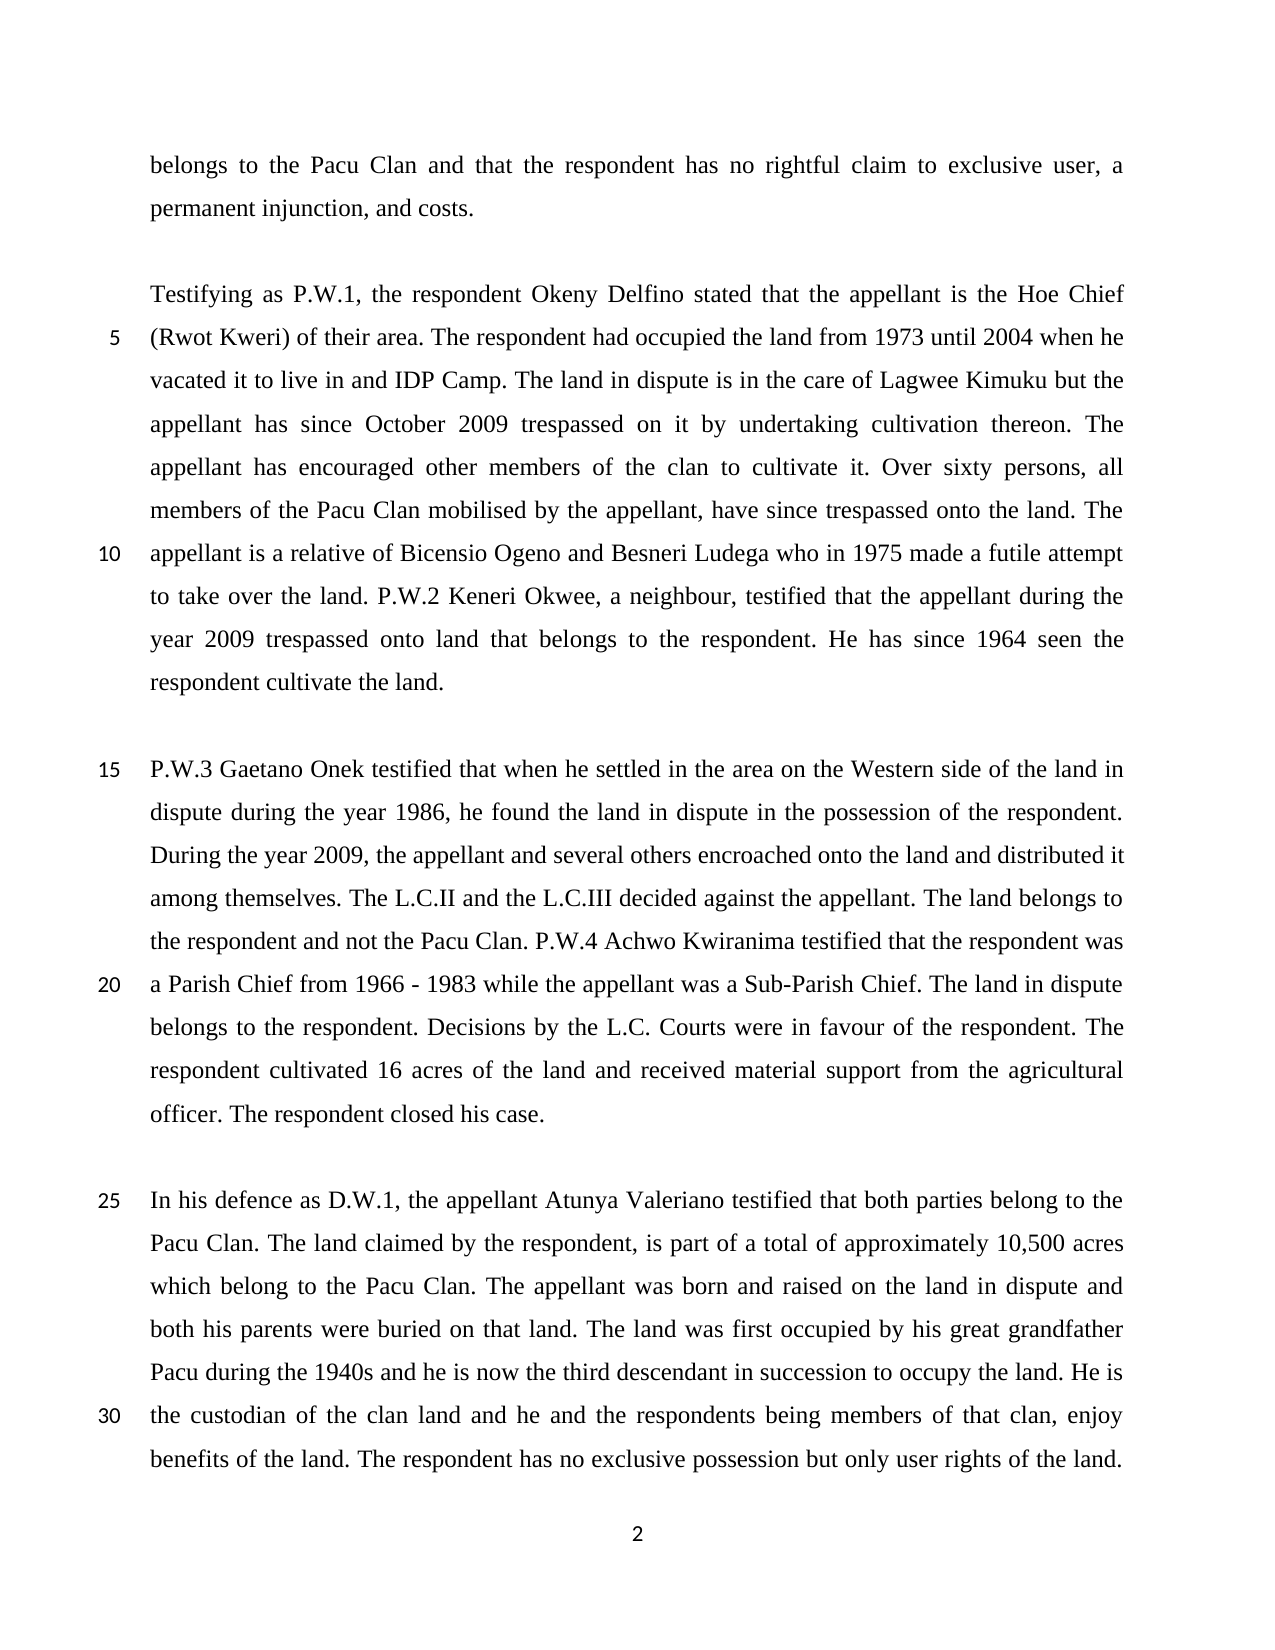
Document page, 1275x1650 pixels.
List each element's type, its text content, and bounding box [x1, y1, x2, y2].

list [150, 150, 1125, 222]
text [150, 1185, 1125, 1472]
text Testifying as P.W.1, the respondent Okeny Delfino stated that the appellant is the Hoe Chief (Rwot Kweri) of their area. The respondent had occupied the land from 1973 until 2004 when he vacated it to live in and IDP Camp. The land in dispute is in the care of Lagwee Kimuku but the appellant has since October 2009 trespassed on it by undertaking cultivation thereon. The appellant has encouraged other members of the clan to cultivate it. Over sixty persons, all members of the Pacu Clan mobilised by the appellant, have since trespassed onto the land. The appellant is a relative of Bicensio Ogeno and Besneri Ludega who in 1975 made a futile attempt to take over the land. P.W.2 Keneri Okwee, a neighbour, testified that the appellant during the year 2009 trespassed onto land that belongs to the respondent. He has since 1964 seen the respondent cultivate the land. [150, 279, 1125, 696]
text P.W.3 Gaetano Onek testified that when he settled in the area on the Western side of the land in dispute during the year 1986, he found the land in dispute in the possession of the respondent. During the year 2009, the appellant and several others encroached onto the land and distributed it among themselves. The L.C.II and the L.C.III decided against the appellant. The land belongs to the respondent and not the Pacu Clan. P.W.4 Achwo Kwiranima testified that the respondent was a Parish Chief from 1966 - 1983 while the appellant was a Sub-Parish Chief. The land in dispute belongs to the respondent. Decisions by the L.C. Courts were in favour of the respondent. The respondent cultivated 16 acres of the land and received material support from the agricultural officer. The respondent closed his case. [150, 754, 1125, 1127]
